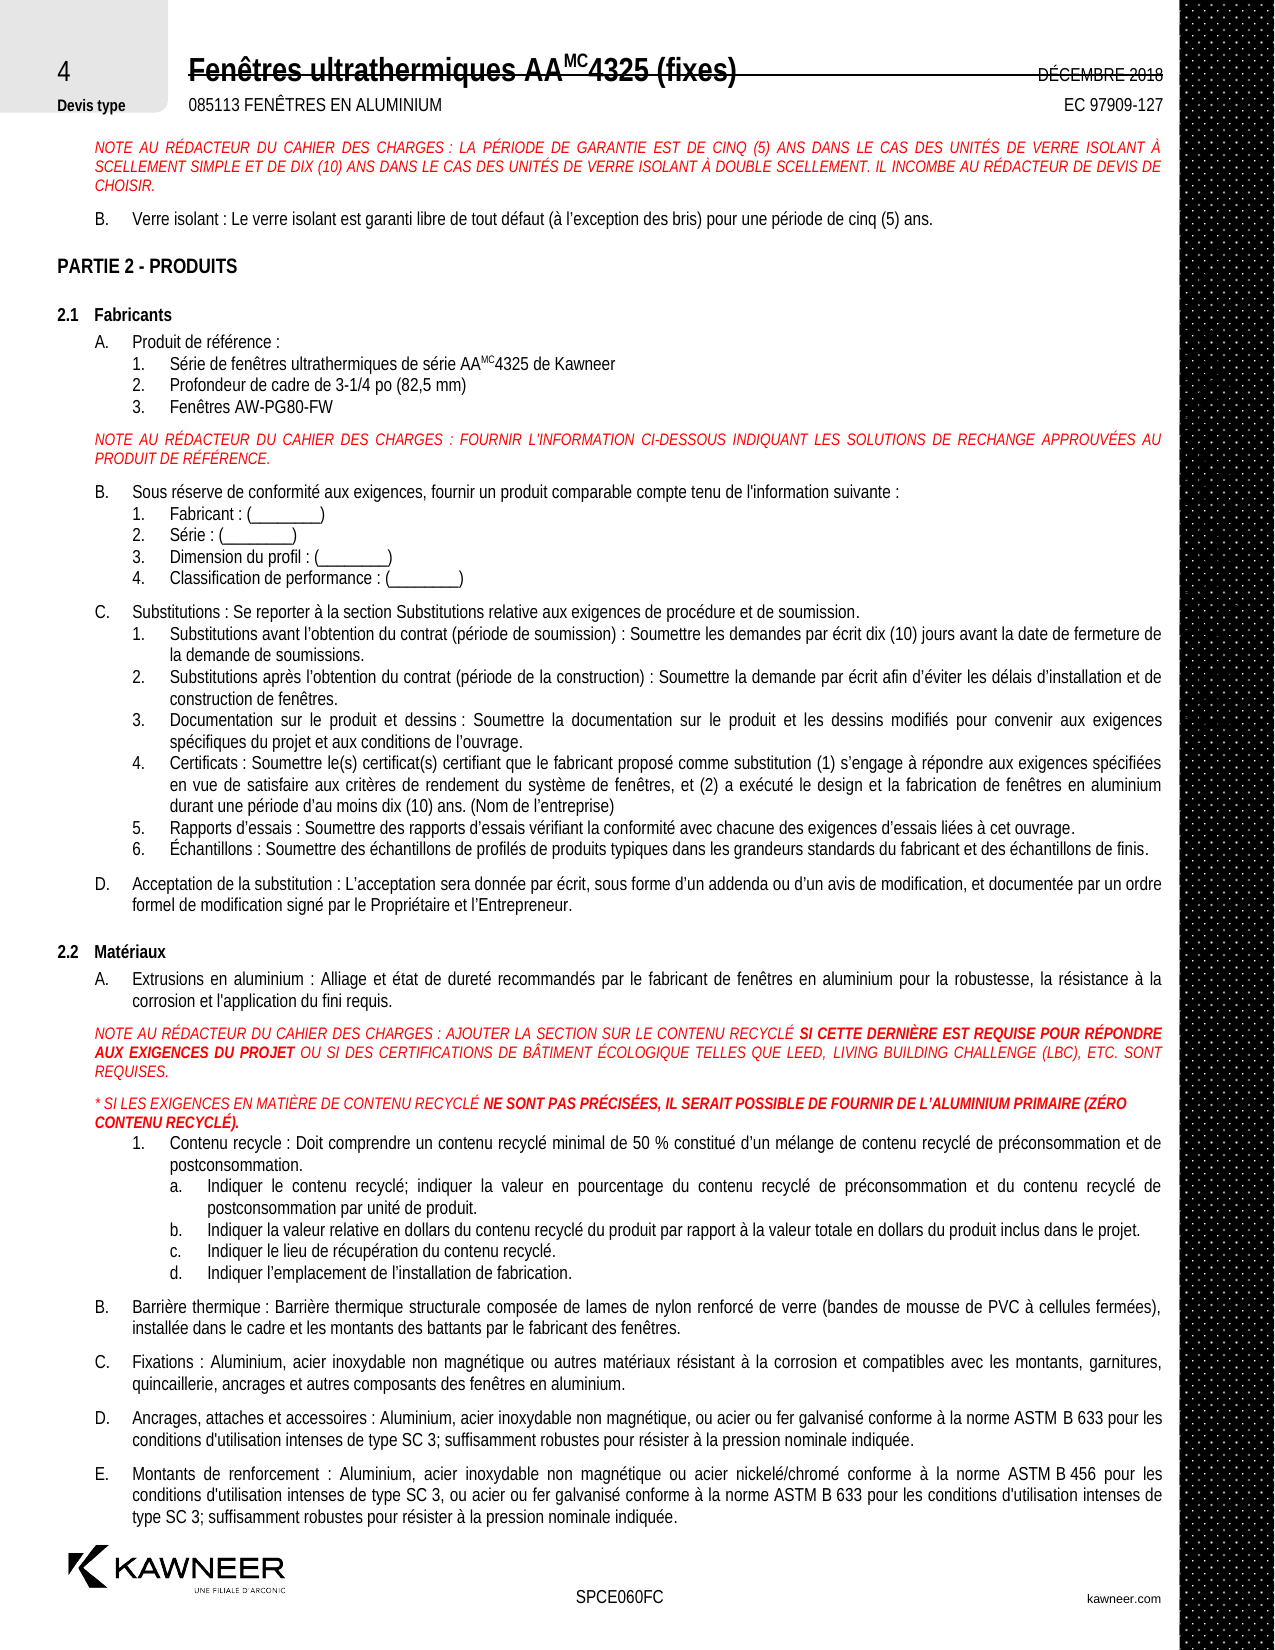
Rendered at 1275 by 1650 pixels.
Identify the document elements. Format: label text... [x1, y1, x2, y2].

list Extrusions en aluminium : Alliage et état de dureté recommandés par le fabricant de fenêtres en aluminium pour la robustesse, la résistance à la corrosion et l'application du fini requis. [94, 968, 1162, 1011]
text * SI LES EXIGENCES EN MATIÈRE DE CONTENU RECYCLÉ NE SONT PAS PRÉCISÉES, IL SERAIT POSSIBLE DE FOURNIR DE L’ALUMINIUM PRIMAIRE (ZÉRO CONTENU RECYCLÉ). [94, 1094, 1162, 1132]
list Série de fenêtres ultrathermiques de série AAMC4325 de Kawneer [132, 353, 1162, 374]
list PRODUITS [57, 254, 1162, 278]
list Matériaux [57, 941, 1162, 962]
list Fabricants [57, 303, 1162, 325]
list Fenêtres AW-PG80-FW [132, 396, 1162, 417]
list Classification de performance : (________) [132, 567, 1162, 589]
list Échantillons : Soumettre des échantillons de profilés de produits typiques dans les grandeurs standards du fabricant et des échantillons de finis. [132, 838, 1162, 860]
list NOTE AU RÉDACTEUR DU CAHIER DES CHARGES : FOURNIR L'INFORMATION CI-DESSOUS INDIQUANT LES SOLUTIONS DE RECHANGE APPROUVÉES AU PRODUIT DE RÉFÉRENCE. [94, 430, 1162, 468]
list Acceptation de la substitution : L’acceptation sera donnée par écrit, sous forme d’un addenda ou d’un avis de modification, et documentée par un ordre formel de modification signé par le Propriétaire et l’Entrepreneur. [94, 872, 1162, 916]
list Substitutions avant l’obtention du contrat (période de soumission) : Soumettre les demandes par écrit dix (10) jours avant la date de fermeture de la demande de soumissions. [132, 623, 1162, 666]
list Barrière thermique : Barrière thermique structurale composée de lames de nylon renforcé de verre (bandes de mousse de PVC à cellules fermées), installée dans le cadre et les montants des battants par le fabricant des fenêtres. [94, 1296, 1162, 1339]
list Sous réserve de conformité aux exigences, fournir un produit comparable compte tenu de l'information suivante : [94, 481, 1162, 502]
list Documentation sur le produit et dessins : Soumettre la documentation sur le produit et les dessins modifiés pour convenir aux exigences spécifiques du projet et aux conditions de l’ouvrage. [132, 709, 1162, 752]
list Substitutions après l’obtention du contrat (période de la construction) : Soumettre la demande par écrit afin d’éviter les délais d’installation et de construction de fenêtres. [132, 666, 1162, 709]
list Certificats : Soumettre le(s) certificat(s) certifiant que le fabricant proposé comme substitution (1) s’engage à répondre aux exigences spécifiées en vue de satisfaire aux critères de rendement du système de fenêtres, et (2) a exécuté le design et la fabrication de fenêtres en aluminium durant une période d’au moins dix (10) ans. (Nom de l’entreprise) [132, 752, 1162, 817]
list Montants de renforcement : Aluminium, acier inoxydable non magnétique ou acier nickelé/chromé conforme à la norme ASTM B 456 pour les conditions d'utilisation intenses de type SC 3, ou acier ou fer galvanisé conforme à la norme ASTM B 633 pour les conditions d'utilisation intenses de type SC 3; suffisamment robustes pour résister à la pression nominale indiquée. [94, 1463, 1162, 1527]
list Série : (________) [132, 524, 1162, 546]
list Produit de référence : [94, 331, 1162, 353]
list Verre isolant : Le verre isolant est garanti libre de tout défaut (à l’exception des bris) pour une période de cinq (5) ans. [94, 208, 1162, 229]
list Indiquer le lieu de récupération du contenu recyclé. [169, 1240, 1162, 1262]
list note au rédacteur du cahier des chargeS : ajouter la section sur le contenu recyclé SI CETTE DERNIÈRE EST REQUISE pour répondre aux exigences du projet ou SI Des certifications de bâtiment écologique telles que leed, LIVING BUILDING CHALLENGE (LBC), ETC. SONT REQUISES. [94, 1024, 1162, 1081]
list NOTE AU RÉDACTEUR DU CAHIER DES CHARGES : LA PÉRIODE DE GARANTIE EST DE CINQ (5) ANS DANS LE CAS DES UNITÉS DE VERRE ISOLANT À SCELLEMENT SIMPLE ET DE DIX (10) ANS DANS LE CAS DES UNITÉS DE VERRE ISOLANT À DOUBLE SCELLEMENT. IL INCOMBE AU RÉDACTEUR DE DEVIS DE CHOISIR. [94, 138, 1162, 195]
list Indiquer le contenu recyclé; indiquer la valeur en pourcentage du contenu recyclé de préconsommation et du contenu recyclé de postconsommation par unité de produit. [169, 1175, 1162, 1218]
list Indiquer la valeur relative en dollars du contenu recyclé du produit par rapport à la valeur totale en dollars du produit inclus dans le projet. [169, 1218, 1162, 1240]
list Rapports d’essais : Soumettre des rapports d’essais vérifiant la conformité avec chacune des exigences d’essais liées à cet ouvrage. [132, 817, 1162, 838]
list Profondeur de cadre de 3-1/4 po (82,5 mm) [132, 374, 1162, 396]
list Dimension du profil : (________) [132, 546, 1162, 567]
list Substitutions : Se reporter à la section Substitutions relative aux exigences de procédure et de soumission. [94, 601, 1162, 623]
list Indiquer l’emplacement de l’installation de fabrication. [169, 1262, 1162, 1283]
picture [57, 1533, 302, 1604]
picture [1179, 0, 1275, 1650]
list Fixations : Aluminium, acier inoxydable non magnétique ou autres matériaux résistant à la corrosion et compatibles avec les montants, garnitures, quincaillerie, ancrages et autres composants des fenêtres en aluminium. [94, 1351, 1162, 1394]
list Contenu recycle : Doit comprendre un contenu recyclé minimal de 50 % constitué d’un mélange de contenu recyclé de préconsommation et de postconsommation. [132, 1132, 1162, 1175]
list Fabricant : (________) [132, 502, 1162, 524]
list Ancrages, attaches et accessoires : Aluminium, acier inoxydable non magnétique, ou acier ou fer galvanisé conforme à la norme ASTM B 633 pour les conditions d'utilisation intenses de type SC 3; suffisamment robustes pour résister à la pression nominale indiquée. [94, 1407, 1162, 1450]
